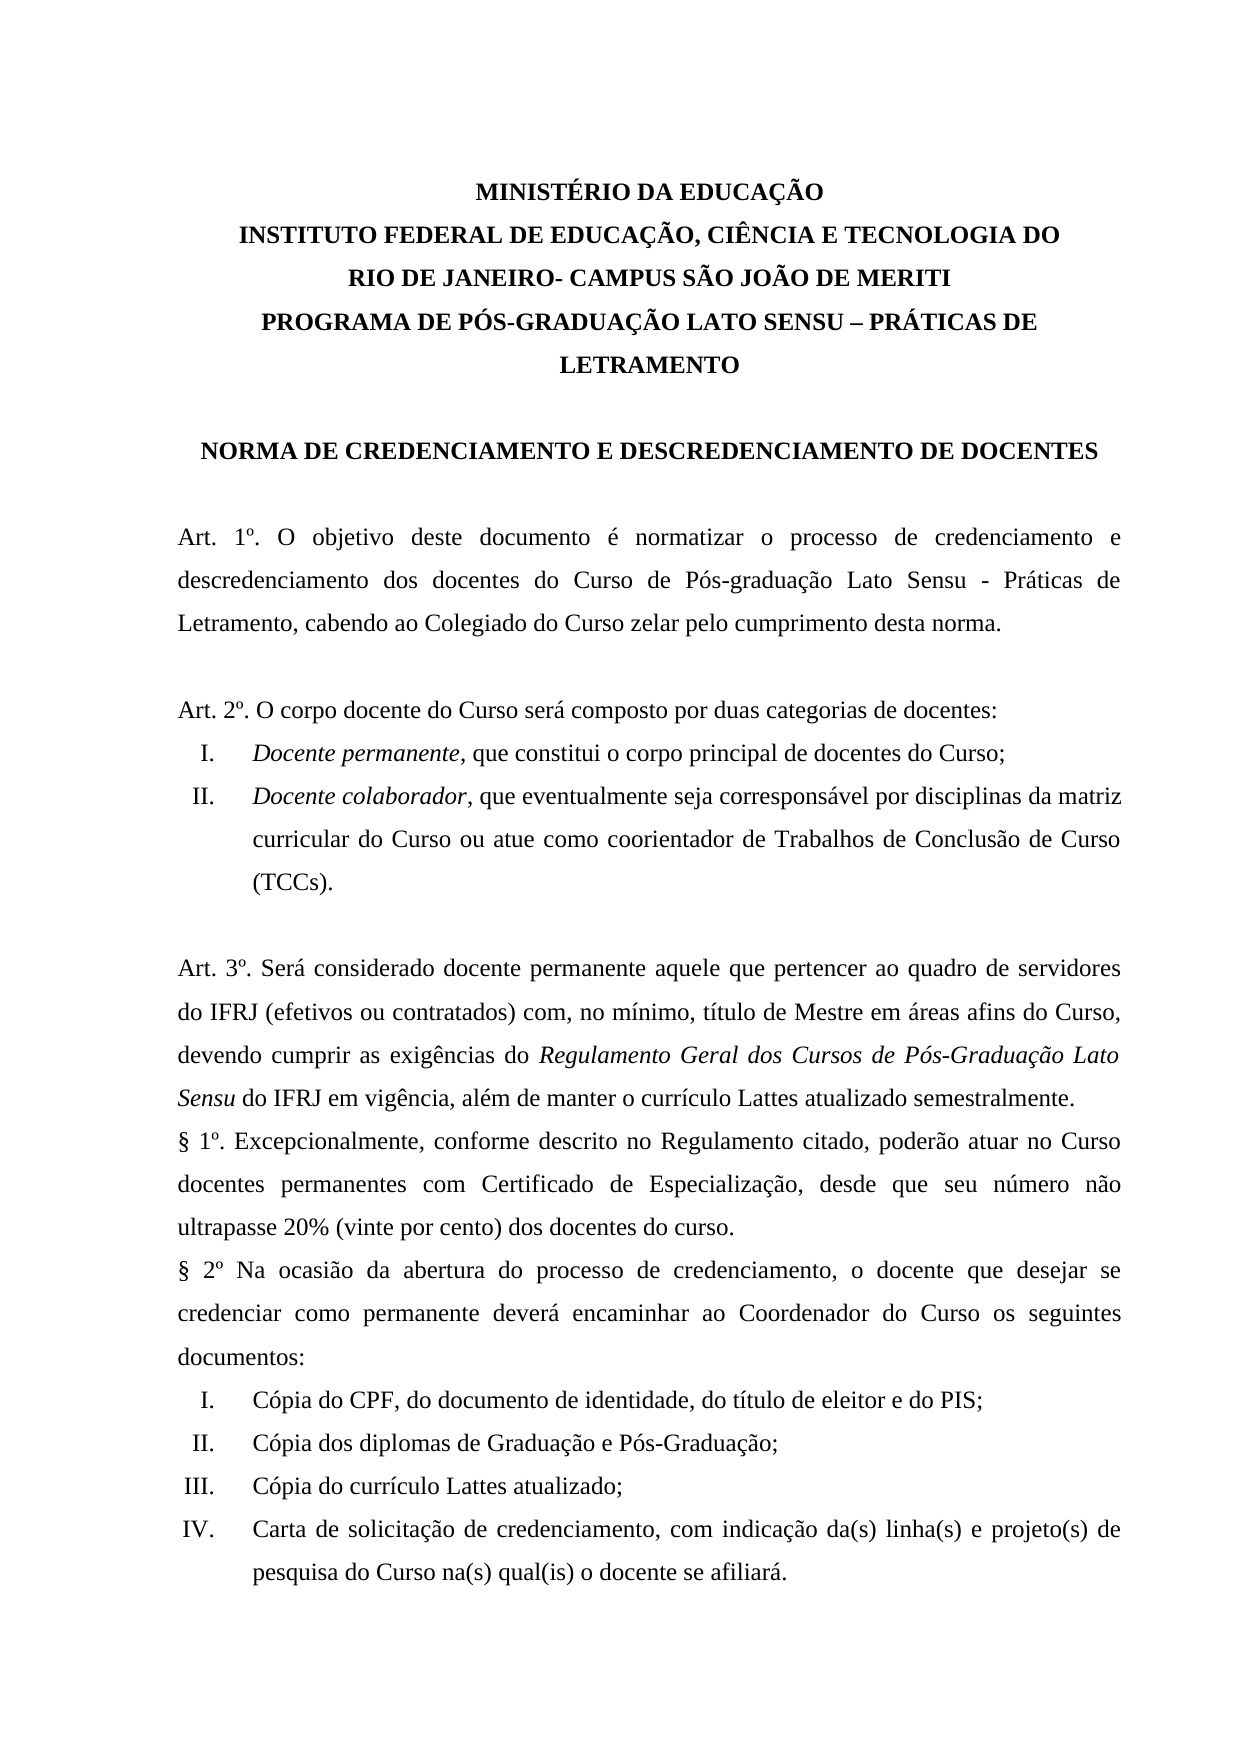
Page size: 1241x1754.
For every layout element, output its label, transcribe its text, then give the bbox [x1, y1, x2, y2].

text INSTITUTO FEDERAL DE EDUCAÇÃO, CIÊNCIA E TECNOLOGIA DO [177, 220, 1122, 249]
text Art. 2º. O corpo docente do Curso será composto por duas categorias de docentes: [177, 695, 1122, 723]
text MINISTÉRIO DA EDUCAÇÃO [177, 177, 1122, 206]
text NORMA DE CREDENCIAMENTO E DESCREDENCIAMENTO DE DOCENTES [177, 436, 1122, 465]
list Cópia do currículo Lattes atualizado; [215, 1471, 1122, 1500]
list Cópia dos diplomas de Graduação e Pós-Graduação; [215, 1428, 1122, 1457]
text PROGRAMA DE PÓS-GRADUAÇÃO LATO SENSU – PRÁTICAS DE LETRAMENTO [177, 307, 1122, 378]
text Art. 1º. O objetivo deste documento é normatizar o processo de credenciamento e descredenciamento dos docentes do Curso de Pós-graduação Lato Sensu - Práticas de Letramento, cabendo ao Colegiado do Curso zelar pelo cumprimento desta norma. [177, 522, 1122, 637]
text § 2º Na ocasião da abertura do processo de credenciamento, o docente que desejar se credenciar como permanente deverá encaminhar ao Coordenador do Curso os seguintes documentos: [177, 1255, 1122, 1370]
list Docente permanente, que constitui o corpo principal de docentes do Curso; [215, 738, 1122, 767]
text RIO DE JANEIRO- CAMPUS SÃO JOÃO DE MERITI [177, 263, 1122, 292]
text § 1º. Excepcionalmente, conforme descrito no Regulamento citado, poderão atuar no Curso docentes permanentes com Certificado de Especialização, desde que seu número não ultrapasse 20% (vinte por cento) dos docentes do curso. [177, 1126, 1122, 1241]
list Docente colaborador, que eventualmente seja corresponsável por disciplinas da matriz curricular do Curso ou atue como coorientador de Trabalhos de Conclusão de Curso (TCCs). [215, 781, 1122, 896]
list Cópia do CPF, do documento de identidade, do título de eleitor e do PIS; [215, 1385, 1122, 1413]
list Carta de solicitação de credenciamento, com indicação da(s) linha(s) e projeto(s) de pesquisa do Curso na(s) qual(is) o docente se afiliará. [215, 1514, 1122, 1586]
text Art. 3º. Será considerado docente permanente aquele que pertencer ao quadro de servidores do IFRJ (efetivos ou contratados) com, no mínimo, título de Mestre em áreas afins do Curso, devendo cumprir as exigências do Regulamento Geral dos Cursos de Pós-Graduação Lato Sensu do IFRJ em vigência, além de manter o currículo Lattes atualizado semestralmente. [177, 953, 1122, 1112]
